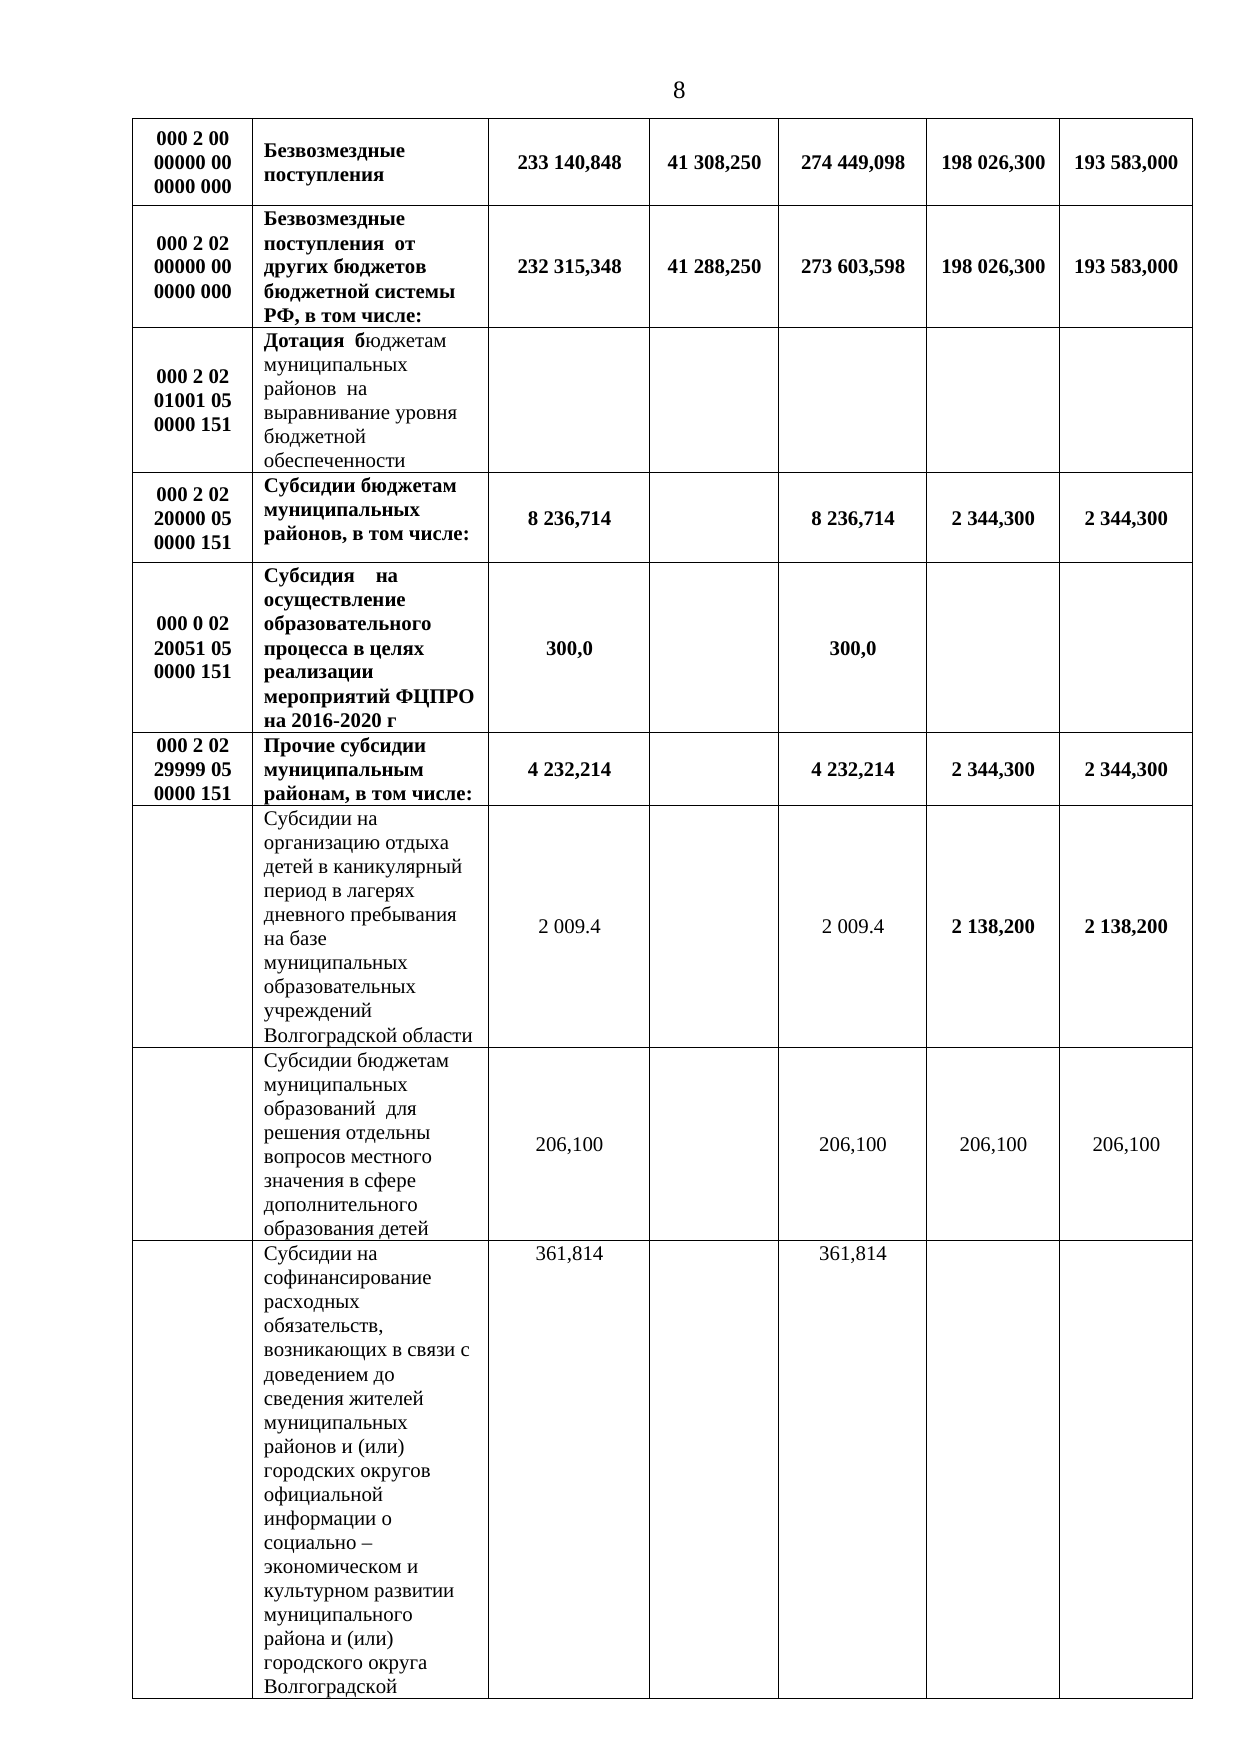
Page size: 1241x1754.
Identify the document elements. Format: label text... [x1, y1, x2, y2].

table_cell 2 344,300 [1060, 733, 1192, 805]
table_cell 206,100 [1060, 1048, 1192, 1240]
table_cell [1060, 1241, 1192, 1698]
table_cell 206,100 [489, 1048, 649, 1240]
table_cell [650, 806, 778, 1047]
table_cell 2 344,300 [1060, 473, 1192, 562]
table_cell [489, 328, 649, 472]
table_cell 274 449,098 [779, 119, 926, 205]
table_cell 206,100 [779, 1048, 926, 1240]
table_cell Дотация бюджетам муниципальных районов на выравнивание уровня бюджетной обеспеченности [253, 328, 488, 472]
table_cell [650, 733, 778, 805]
table_cell [779, 328, 926, 472]
table_cell 300,0 [489, 563, 649, 732]
table_cell 193 583,000 [1060, 206, 1192, 327]
table_cell 300,0 [779, 563, 926, 732]
table_cell 8 236,714 [779, 473, 926, 562]
table_cell [927, 563, 1059, 732]
table_cell 000 0 02 20051 05 0000 151 [133, 563, 252, 732]
table_cell 361,814 [779, 1241, 926, 1698]
table_cell [1060, 328, 1192, 472]
table_cell 41 288,250 [650, 206, 778, 327]
table_cell 8 236,714 [489, 473, 649, 562]
table_cell [650, 328, 778, 472]
table_cell [650, 473, 778, 562]
table_cell Субсидии бюджетам муниципальных районов, в том числе: [253, 473, 488, 562]
table_cell Субcидия на осуществление образовательного процесса в целях реализации мероприятий ФЦПРО на 2016-2020 г [253, 563, 488, 732]
table_cell Субсидии бюджетам муниципальных образований для решения отдельны вопросов местного значения в сфере дополнительного образования детей [253, 1048, 488, 1240]
table_cell Субсидии на организацию отдыха детей в каникулярный период в лагерях дневного пребывания на базе муниципальных образовательных учреждений Волгоградской области [253, 806, 488, 1047]
table_cell [133, 806, 252, 1047]
table_cell 233 140,848 [489, 119, 649, 205]
table_cell 2 344,300 [927, 733, 1059, 805]
table_cell 273 603,598 [779, 206, 926, 327]
table_cell 232 315,348 [489, 206, 649, 327]
table_cell 193 583,000 [1060, 119, 1192, 205]
table_cell [1060, 563, 1192, 732]
table_cell 361,814 [489, 1241, 649, 1698]
table_cell [650, 1241, 778, 1698]
table_cell Безвозмездные поступления [253, 119, 488, 205]
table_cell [253, 1241, 488, 1698]
table_cell 41 308,250 [650, 119, 778, 205]
table_cell Прочие субсидии муниципальным районам, в том числе: [253, 733, 488, 805]
table_cell [133, 1241, 252, 1698]
table_cell 206,100 [927, 1048, 1059, 1240]
table_cell 000 2 02 00000 00 0000 000 [133, 206, 252, 327]
table_cell 000 2 00 00000 00 0000 000 [133, 119, 252, 205]
table_cell 198 026,300 [927, 119, 1059, 205]
table_cell 000 2 02 01001 05 0000 151 [133, 328, 252, 472]
table_cell 2 138,200 [1060, 806, 1192, 1047]
table_cell 4 232,214 [489, 733, 649, 805]
table_cell [927, 328, 1059, 472]
table_cell 198 026,300 [927, 206, 1059, 327]
table_cell [927, 1241, 1059, 1698]
table_cell 4 232,214 [779, 733, 926, 805]
table_cell 000 2 02 29999 05 0000 151 [133, 733, 252, 805]
table_cell Безвозмездные поступления от других бюджетов бюджетной системы РФ, в том числе: [253, 206, 488, 327]
table_cell 2 009.4 [779, 806, 926, 1047]
table_cell 2 138,200 [927, 806, 1059, 1047]
table_cell [650, 1048, 778, 1240]
table_cell 2 344,300 [927, 473, 1059, 562]
table_cell [133, 1048, 252, 1240]
table_cell 000 2 02 20000 05 0000 151 [133, 473, 252, 562]
table_cell 2 009.4 [489, 806, 649, 1047]
table_cell [650, 563, 778, 732]
